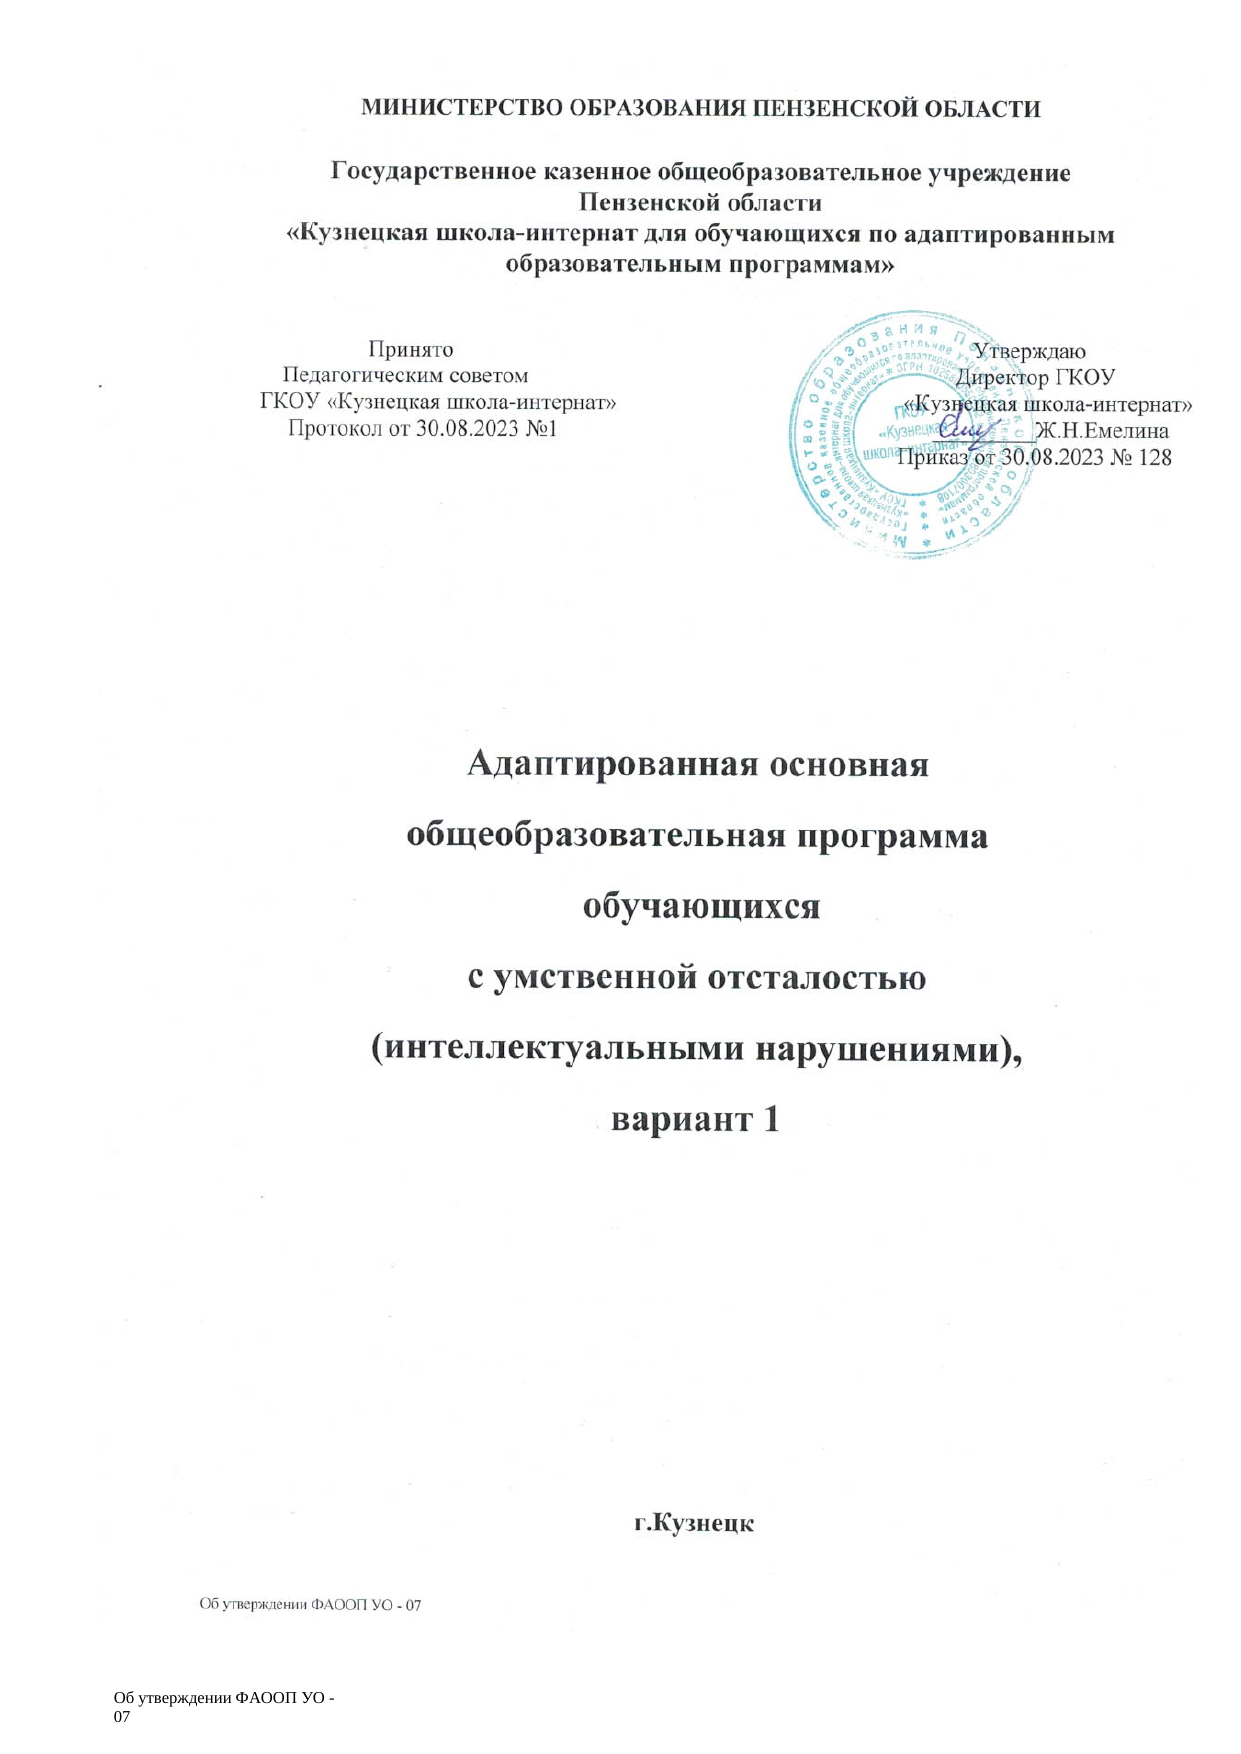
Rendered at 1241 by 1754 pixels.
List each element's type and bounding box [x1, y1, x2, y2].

picture [98, 53, 1205, 1631]
